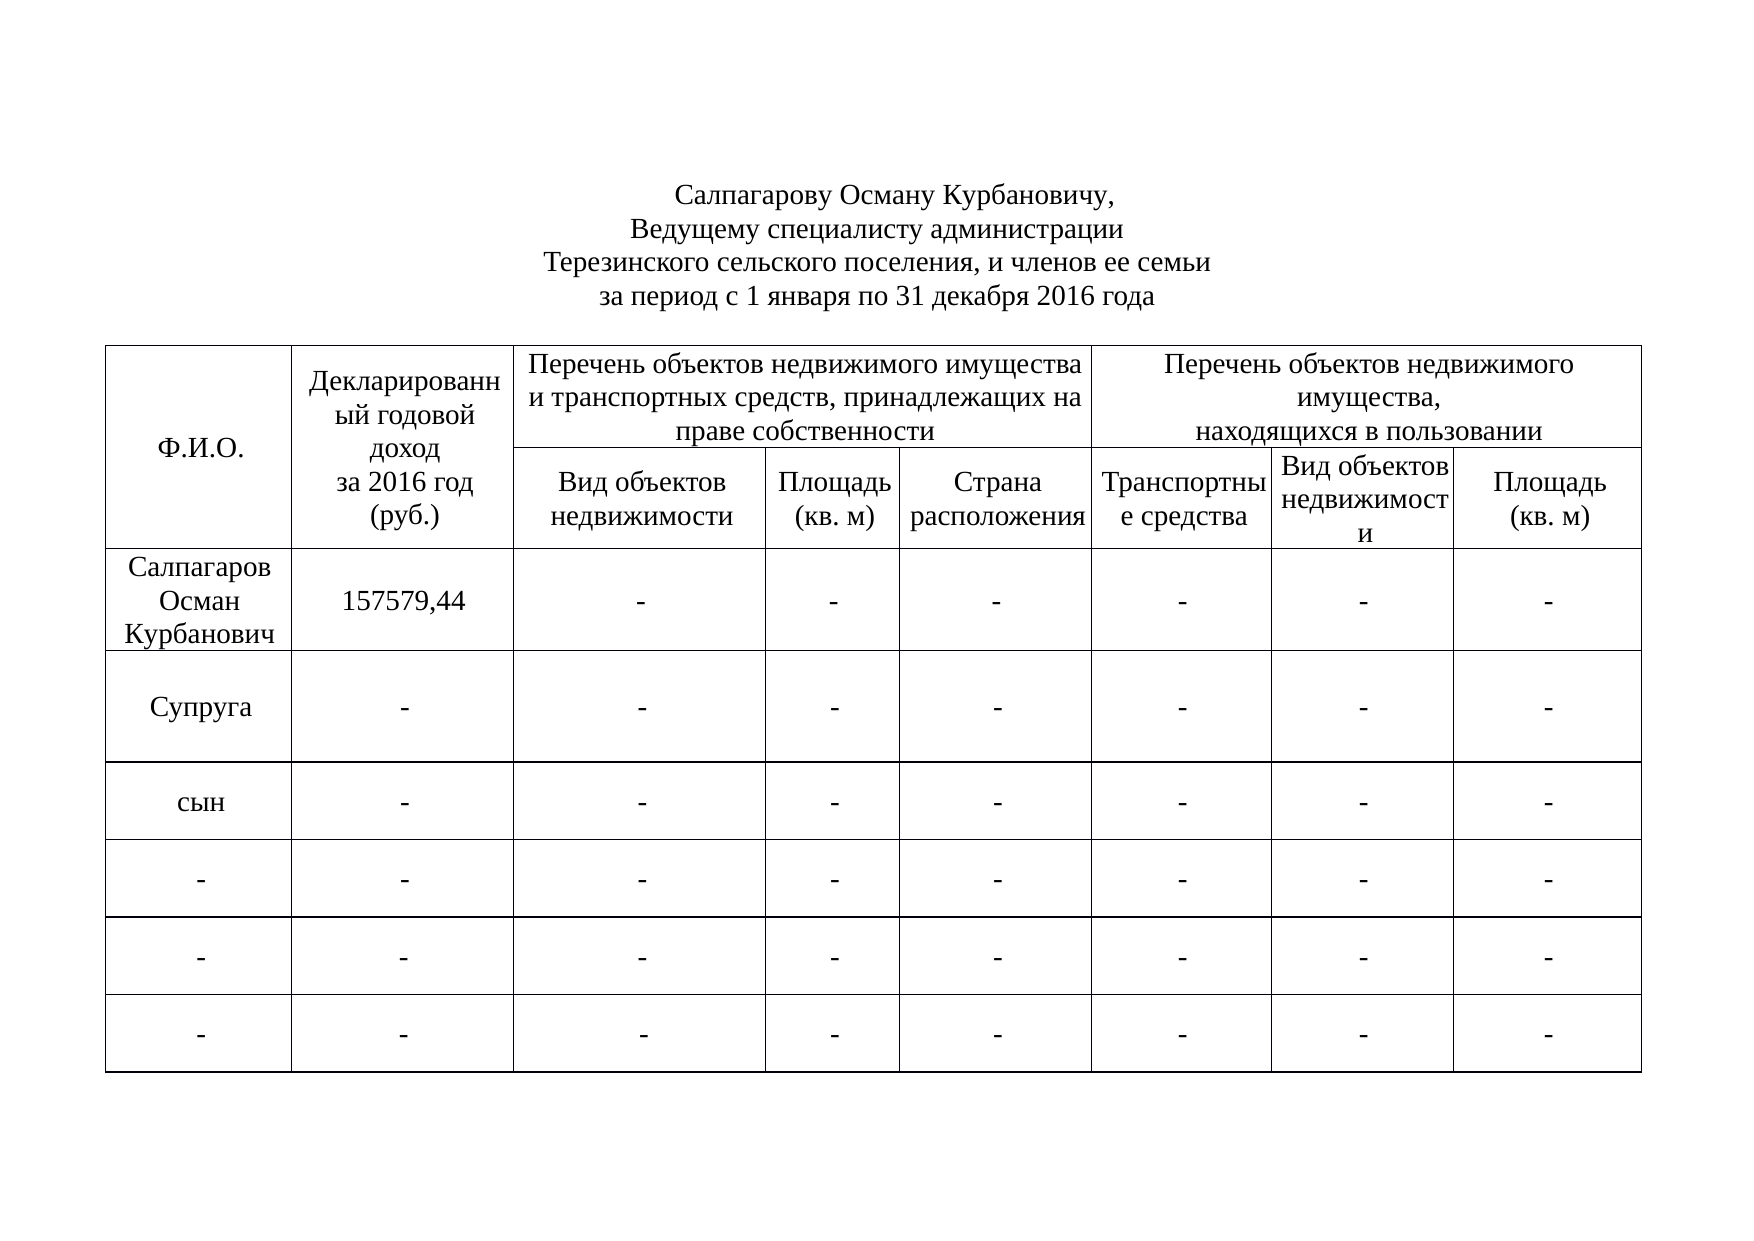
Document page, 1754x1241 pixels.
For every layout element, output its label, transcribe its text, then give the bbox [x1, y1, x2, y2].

table_cell Площадь (кв. м) [1454, 448, 1641, 548]
table_cell - [1272, 549, 1453, 650]
table_cell - [1454, 918, 1641, 994]
table_cell Страна расположения [900, 448, 1091, 548]
table_cell - [1272, 840, 1453, 916]
table_cell - [1092, 549, 1271, 650]
table_cell - [1454, 549, 1641, 650]
table_cell Вид объектов недвижимости [514, 448, 765, 548]
table_cell - [766, 995, 899, 1071]
text за период с 1 января по 31 декабря 2016 года [118, 278, 1636, 311]
table_cell - [292, 651, 513, 761]
table_cell - [900, 995, 1091, 1071]
table_cell - [766, 651, 899, 761]
table_cell - [1272, 918, 1453, 994]
table_cell - [106, 918, 291, 994]
table_cell 157579,44 [292, 549, 513, 650]
table_cell - [900, 840, 1091, 916]
table_cell - [1272, 763, 1453, 839]
table_cell - [900, 763, 1091, 839]
table_cell - [1272, 995, 1453, 1071]
table_cell - [766, 549, 899, 650]
table_cell - [1454, 840, 1641, 916]
text Ведущему специалисту администрации [118, 211, 1636, 244]
table_cell - [292, 995, 513, 1071]
table_header Перечень объектов недвижимого имущества, находящихся в пользовании [1092, 346, 1641, 447]
table_cell Салпагаров Осман Курбанович [106, 549, 291, 650]
table_cell - [514, 651, 765, 761]
table_cell - [1092, 918, 1271, 994]
table_cell Площадь (кв. м) [766, 448, 899, 548]
table_cell - [1092, 651, 1271, 761]
table_header Ф.И.О. [106, 346, 291, 548]
table_cell - [1092, 763, 1271, 839]
table_cell - [1454, 995, 1641, 1071]
table_cell - [514, 918, 765, 994]
table_cell - [106, 840, 291, 916]
table_cell - [292, 840, 513, 916]
table_cell - [1272, 651, 1453, 761]
table_cell - [1454, 651, 1641, 761]
table_cell Супруга [106, 651, 291, 761]
table_cell Вид объектов недвижимости [1272, 448, 1453, 548]
table_cell - [1092, 995, 1271, 1071]
table_cell - [514, 549, 765, 650]
table_cell - [766, 840, 899, 916]
text Терезинского сельского поселения, и членов ее семьи [118, 244, 1636, 278]
table_cell сын [106, 763, 291, 839]
table_cell - [514, 995, 765, 1071]
table_cell - [766, 918, 899, 994]
table_cell - [900, 549, 1091, 650]
table_cell - [900, 918, 1091, 994]
table_cell - [1454, 763, 1641, 839]
table_header Декларированный годовой доход за 2016 год (руб.) [292, 346, 513, 548]
table_cell - [766, 763, 899, 839]
table_cell - [292, 763, 513, 839]
table_cell Транспортные средства [1092, 448, 1271, 548]
table_cell - [292, 918, 513, 994]
table_cell - [106, 995, 291, 1071]
table_cell - [514, 763, 765, 839]
table_cell - [900, 651, 1091, 761]
table_header Перечень объектов недвижимого имущества и транспортных средств, принадлежащих на праве собственности [514, 346, 1091, 447]
table_cell - [1092, 840, 1271, 916]
table_cell - [514, 840, 765, 916]
text Салпагарову Осману Курбановичу, [118, 177, 1671, 211]
